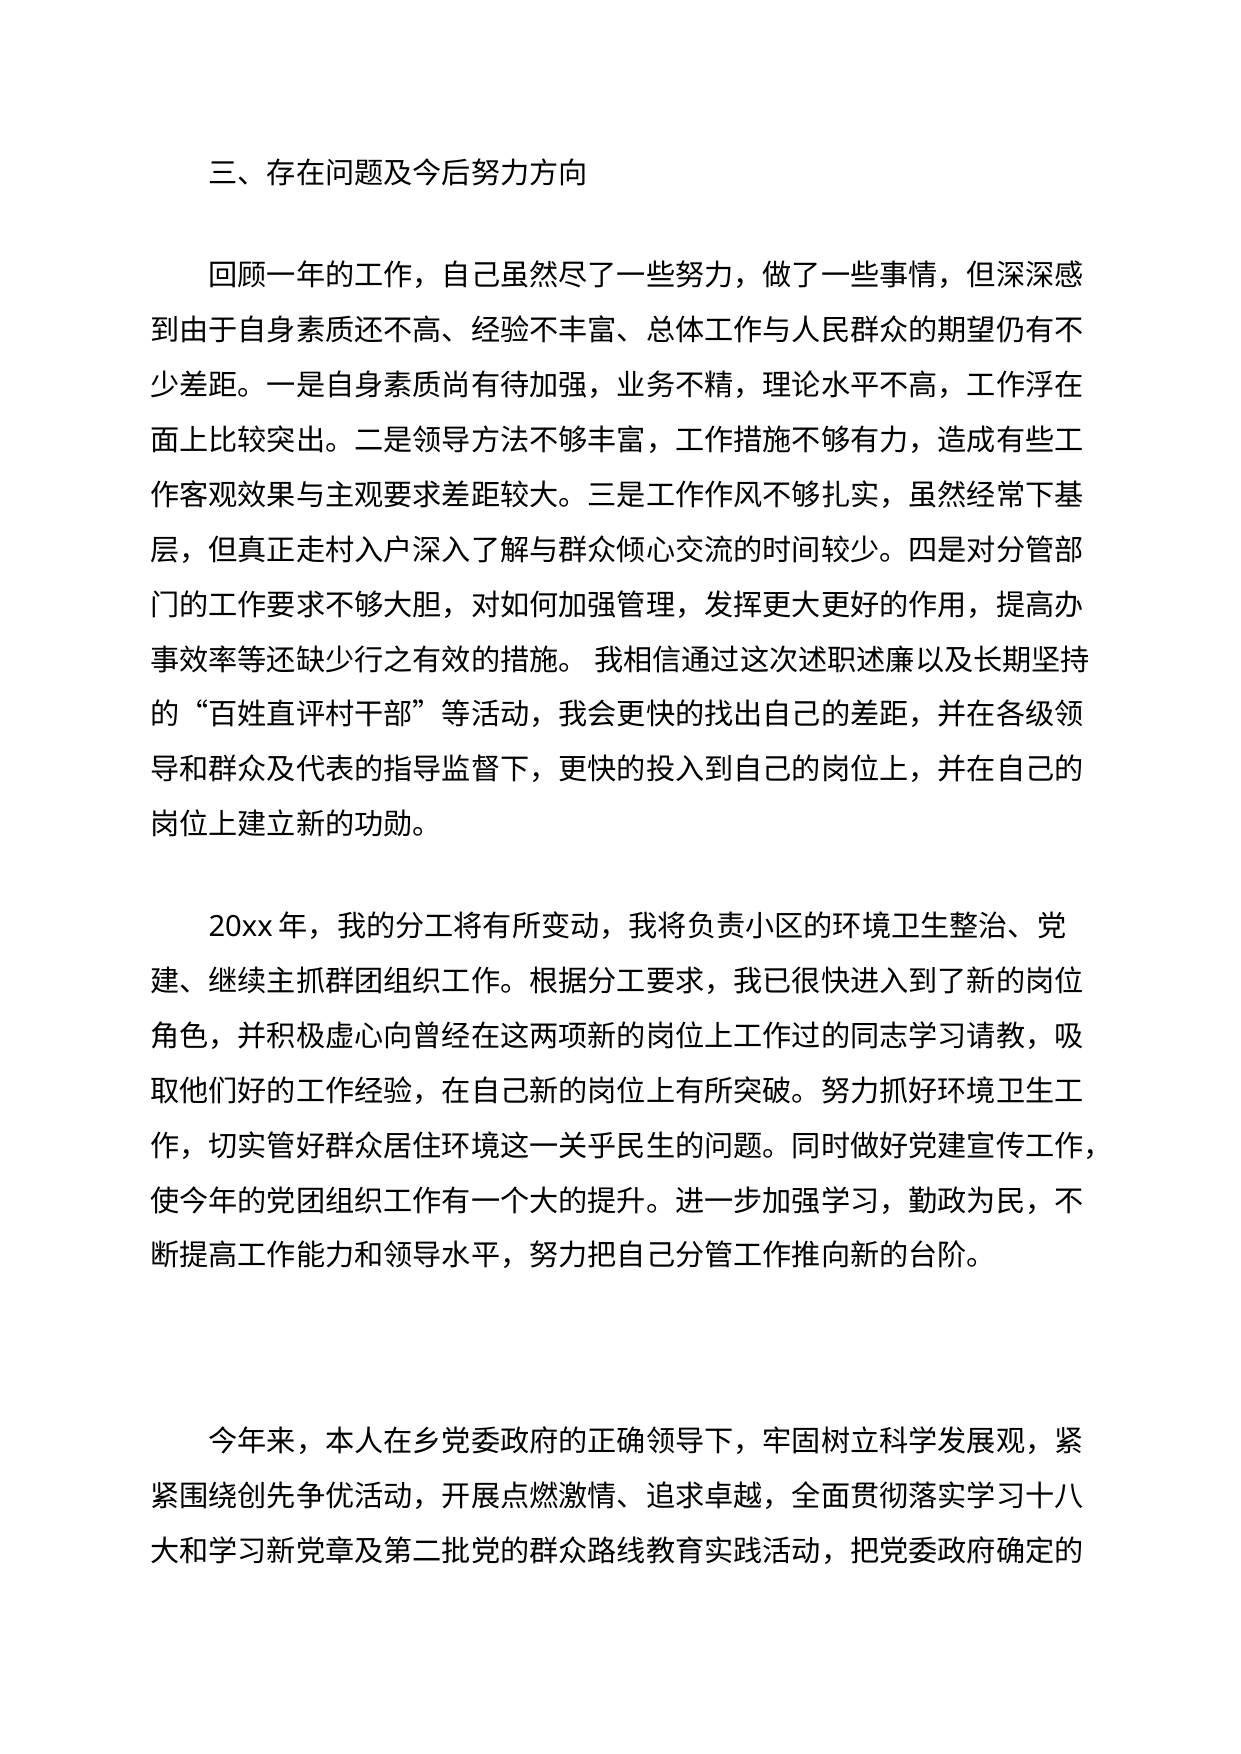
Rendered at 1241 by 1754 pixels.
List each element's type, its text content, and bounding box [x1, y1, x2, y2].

text 回顾一年的工作，自己虽然尽了一些努力，做了一些事情，但深深感到由于自身素质还不高、经验不丰富、总体工作与人民群众的期望仍有不少差距。一是自身素质尚有待加强，业务不精，理论水平不高，工作浮在面上比较突出。二是领导方法不够丰富，工作措施不够有力，造成有些工作客观效果与主观要求差距较大。三是工作作风不够扎实，虽然经常下基层，但真正走村入户深入了解与群众倾心交流的时间较少。四是对分管部门的工作要求不够大胆，对如何加强管理，发挥更大更好的作用，提高办事效率等还缺少行之有效的措施。 我相信通过这次述职述廉以及长期坚持的“百姓直评村干部”等活动，我会更快的找出自己的差距，并在各级领导和群众及代表的指导监督下，更快的投入到自己的岗位上，并在自己的岗位上建立新的功勋。 [150, 252, 1090, 843]
text 三、存在问题及今后努力方向 [150, 150, 1090, 192]
text 20xx年，我的分工将有所变动，我将负责小区的环境卫生整治、党建、继续主抓群团组织工作。根据分工要求，我已很快进入到了新的岗位角色，并积极虚心向曾经在这两项新的岗位上工作过的同志学习请教，吸取他们好的工作经验，在自己新的岗位上有所突破。努力抓好环境卫生工作，切实管好群众居住环境这一关乎民生的问题。同时做好党建宣传工作，使今年的党团组织工作有一个大的提升。进一步加强学习，勤政为民，不断提高工作能力和领导水平，努力把自己分管工作推向新的台阶。 [150, 902, 1090, 1274]
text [150, 1418, 1090, 1570]
